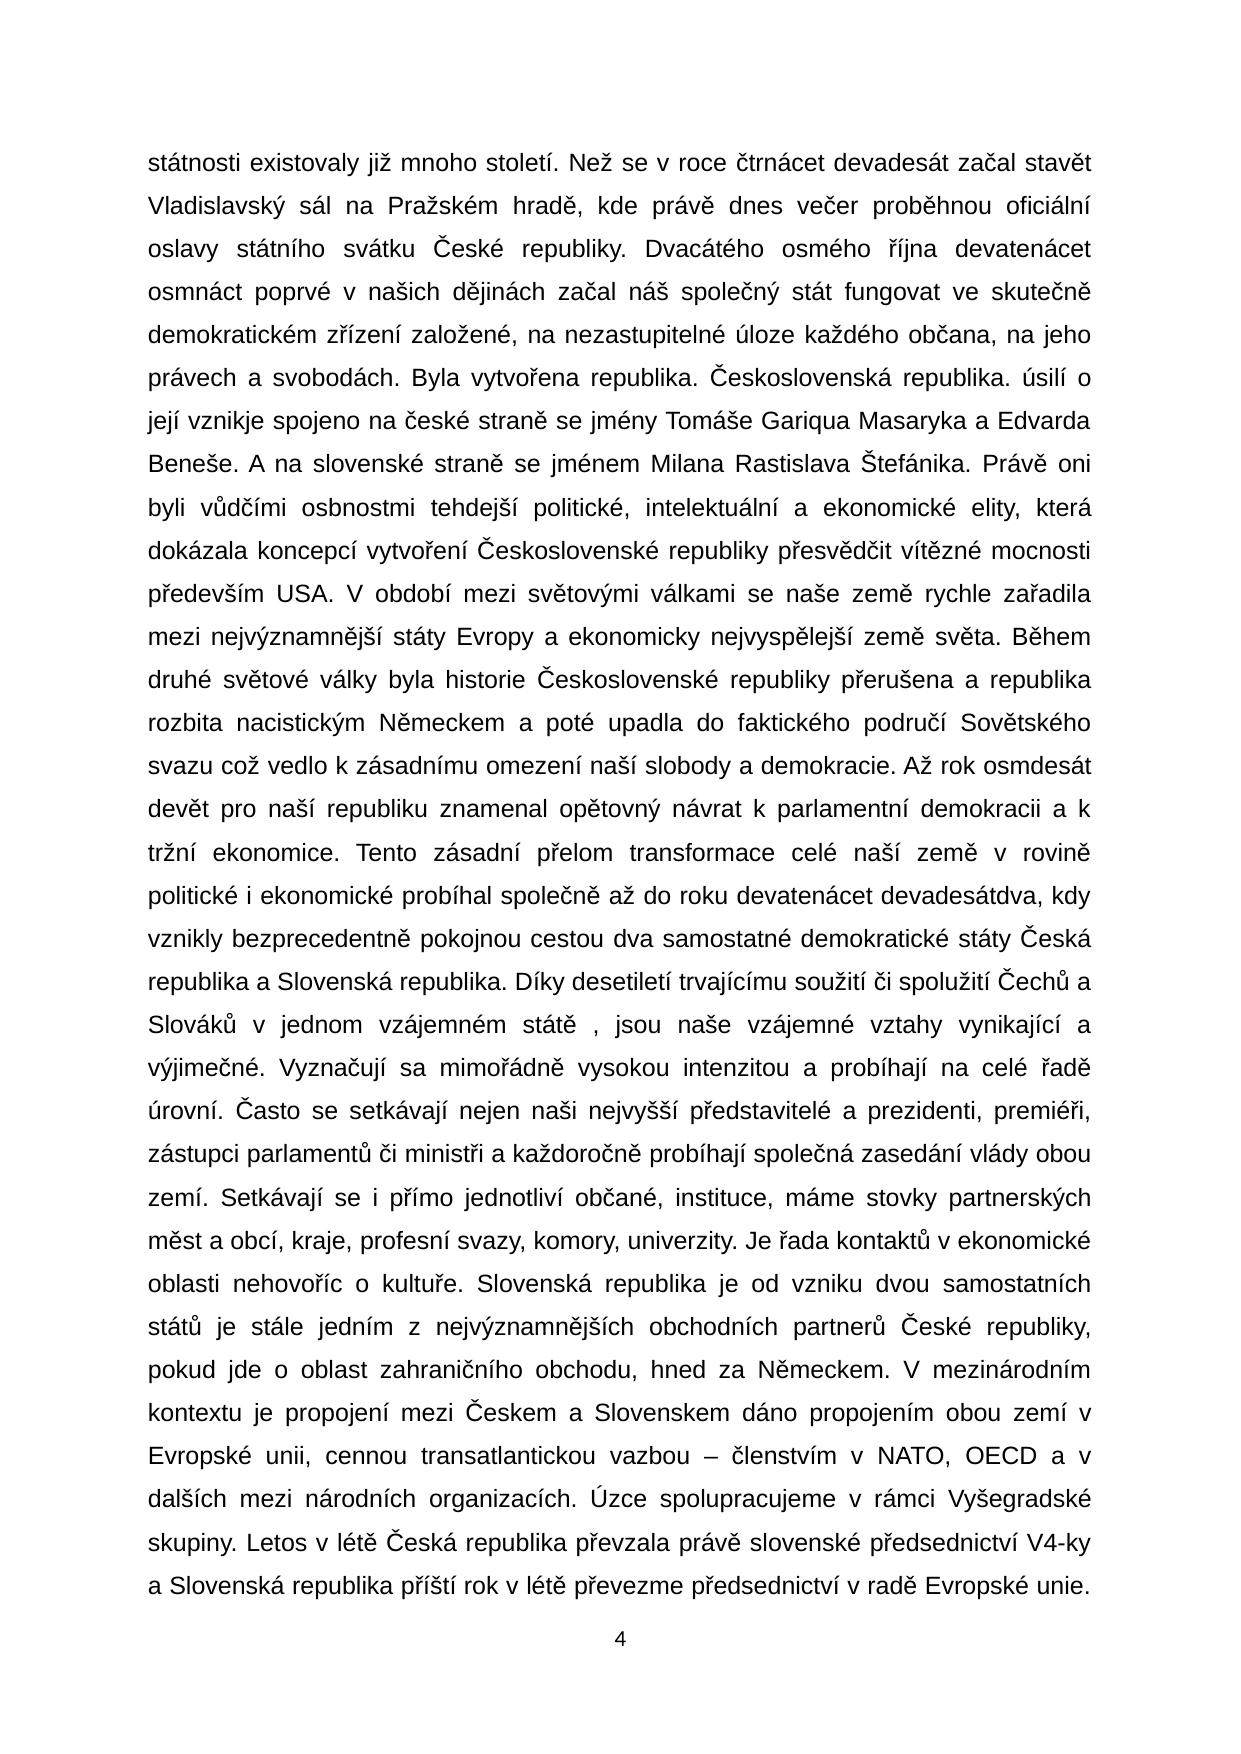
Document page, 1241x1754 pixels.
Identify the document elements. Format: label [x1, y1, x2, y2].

text [148, 148, 1093, 1599]
